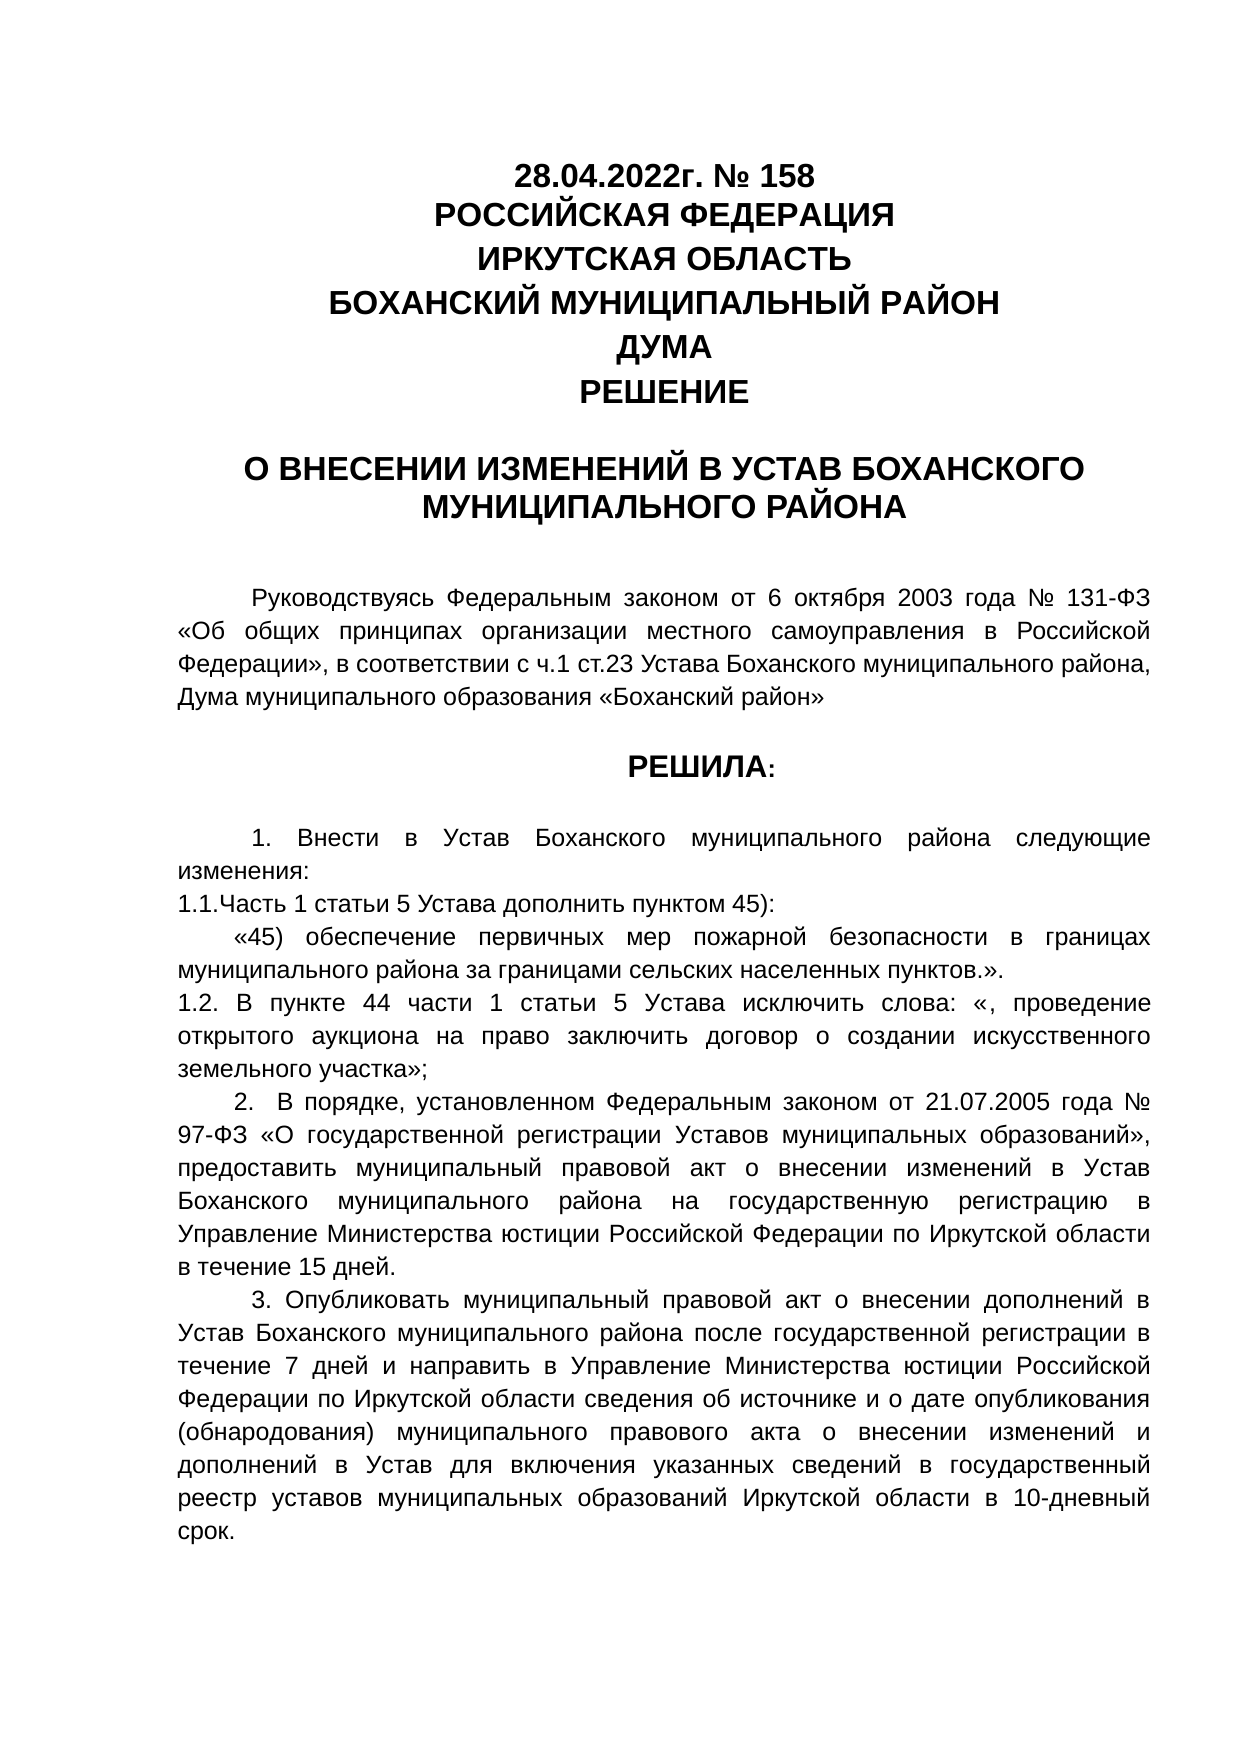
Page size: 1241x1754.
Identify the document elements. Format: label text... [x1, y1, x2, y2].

text «45) обеспечение первичных мер пожарной безопасности в границах муниципального района за границами сельских населенных пунктов.». [177, 922, 1152, 983]
text 1. Внести в Устав Боханского муниципального района следующие изменения: [177, 823, 1152, 884]
text РЕШЕНИЕ [177, 372, 1152, 410]
text 3. Опубликовать муниципальный правовой акт о внесении дополнений в Устав Боханского муниципального района после государственной регистрации в течение 7 дней и направить в Управление Министерства юстиции Российской Федерации по Иркутской области сведения об источнике и о дате опубликования (обнародования) муниципального правового акта о внесении изменений и дополнений в Устав для включения указанных сведений в государственный реестр уставов муниципальных образований Иркутской области в 10-дневный срок. [177, 1285, 1152, 1545]
text РОССИЙСКАЯ ФЕДЕРАЦИЯ [177, 195, 1152, 233]
text 1.1.Часть 1 статьи 5 Устава дополнить пунктом 45): [177, 889, 1152, 917]
text ДУМА [177, 327, 1152, 366]
text О ВНЕСЕНИИ ИЗМЕНЕНИЙ В УСТАВ БОХАНСКОГО МУНИЦИПАЛЬНОГО РАЙОНА [177, 449, 1152, 526]
text БОХАНСКИЙ МУНИЦИПАЛЬНЫЙ РАЙОН [177, 283, 1152, 322]
text 2. В порядке, установленном Федеральным законом от 21.07.2005 года № 97-ФЗ «О государственной регистрации Уставов муниципальных образований», предоставить муниципальный правовой акт о внесении изменений в Устав Боханского муниципального района на государственную регистрацию в Управление Министерства юстиции Российской Федерации по Иркутской области в течение 15 дней. [177, 1087, 1152, 1281]
text Руководствуясь Федеральным законом от 6 октября 2003 года № 131-ФЗ «Об общих принципах организации местного самоуправления в Российской Федерации», в соответствии с ч.1 ст.23 Устава Боханского муниципального района, Дума муниципального образования «Боханский район» [177, 583, 1152, 711]
text РЕШИЛА: [177, 748, 1152, 784]
text ИРКУТСКАЯ ОБЛАСТЬ [177, 239, 1152, 278]
text 1.2. В пункте 44 части 1 статьи 5 Устава исключить слова: «, проведение открытого аукциона на право заключить договор о создании искусственного земельного участка»; [177, 988, 1152, 1082]
text 28.04.2022г. № 158 [177, 157, 1152, 195]
